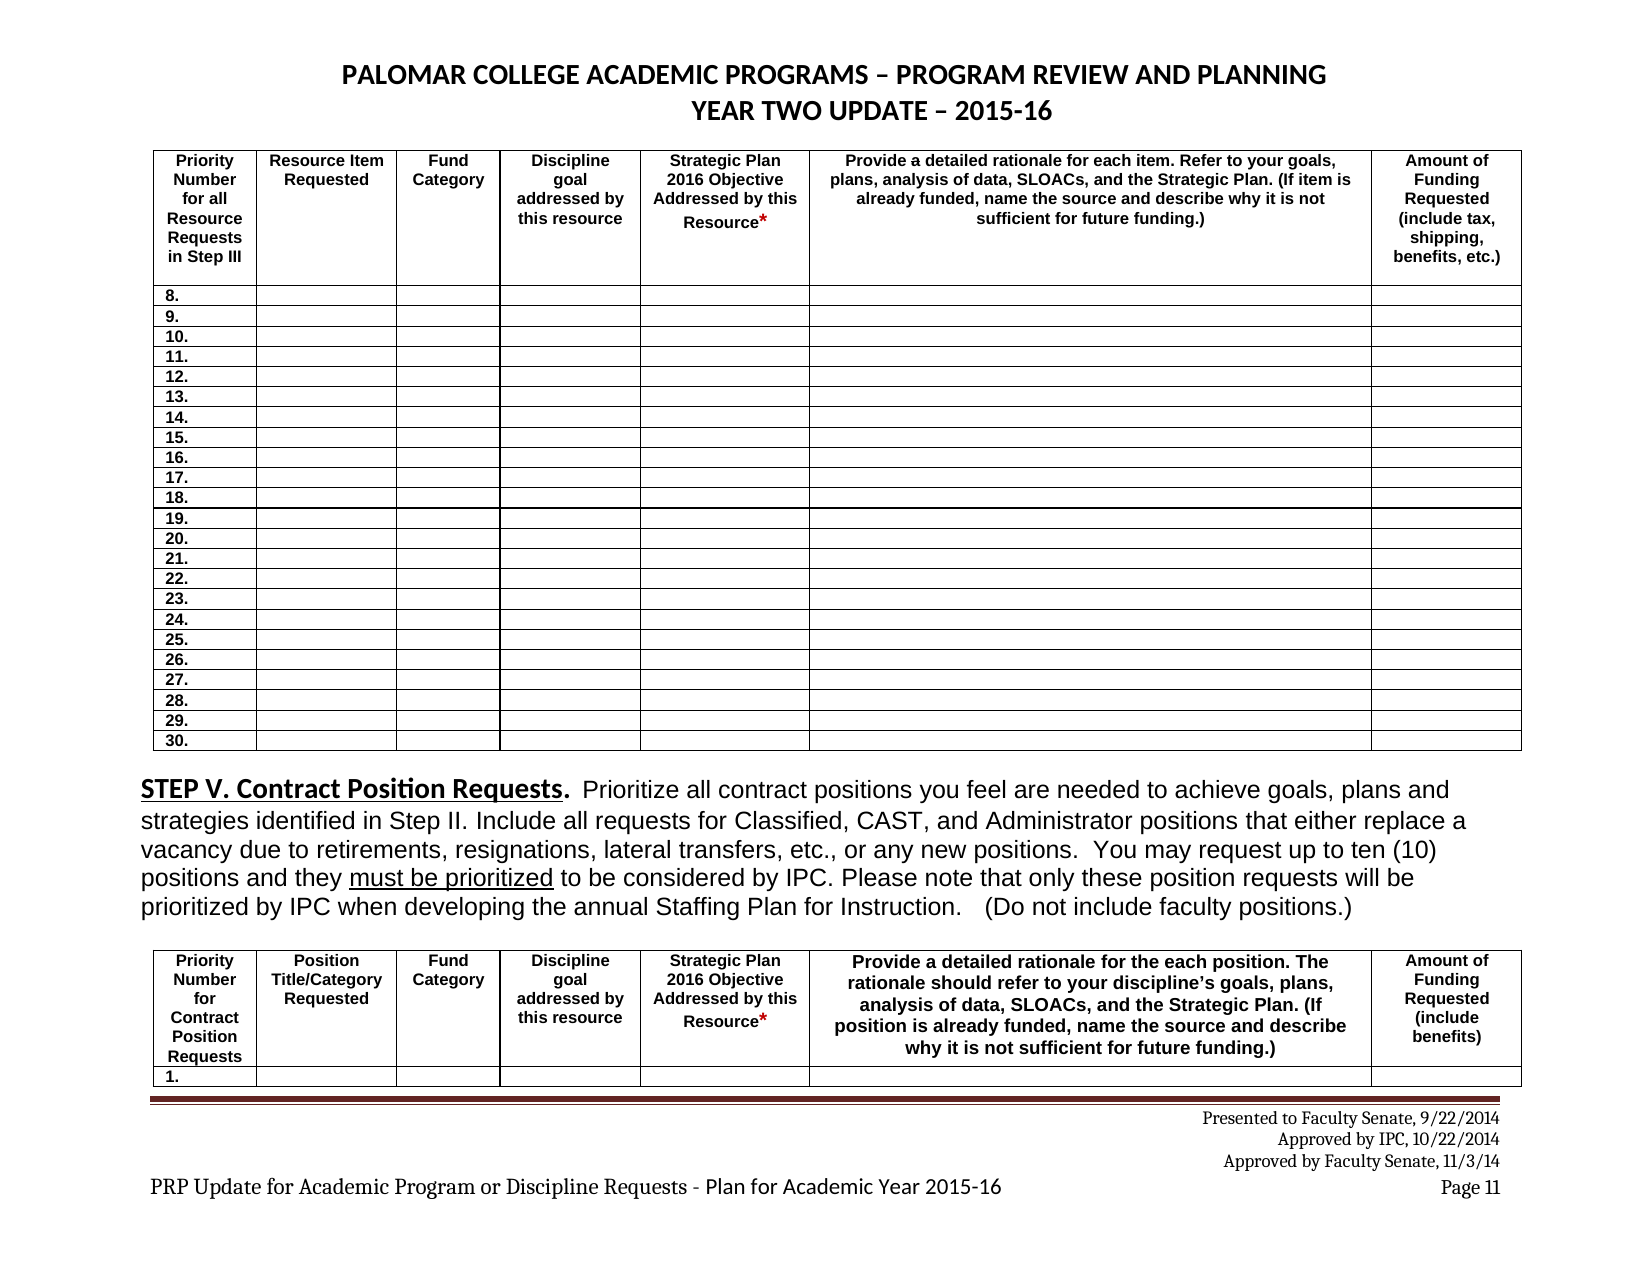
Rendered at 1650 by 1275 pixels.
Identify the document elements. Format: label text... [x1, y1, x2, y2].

table_cell [641, 428, 809, 447]
table_cell [810, 407, 1371, 427]
table_cell [1372, 327, 1521, 346]
table_cell [397, 327, 499, 346]
table_cell 12. [154, 367, 256, 386]
table_cell [397, 731, 499, 750]
table_cell [810, 650, 1371, 669]
table_cell [257, 488, 396, 507]
table_cell [641, 731, 809, 750]
table_cell 24. [154, 610, 256, 629]
table_cell 26. [154, 650, 256, 669]
table_cell [641, 306, 809, 326]
table_cell 15. [154, 428, 256, 447]
table_cell [257, 387, 396, 406]
table_cell [501, 306, 640, 326]
table_cell [641, 387, 809, 406]
table_cell [257, 690, 396, 709]
table_cell [501, 529, 640, 548]
table_cell [810, 468, 1371, 487]
table_cell 18. [154, 488, 256, 507]
table_cell [257, 650, 396, 669]
table_cell [397, 367, 499, 386]
table_cell [501, 448, 640, 467]
table_cell [397, 529, 499, 548]
table_cell [1372, 509, 1521, 528]
table_cell [810, 630, 1371, 649]
table_cell [1372, 731, 1521, 750]
table_cell 10. [154, 327, 256, 346]
table_cell [501, 549, 640, 568]
table_cell 13. [154, 387, 256, 406]
table_cell [397, 286, 499, 305]
table_cell [397, 428, 499, 447]
table_cell [397, 569, 499, 588]
table_cell [810, 731, 1371, 750]
table_cell [641, 650, 809, 669]
table_cell [501, 1067, 640, 1086]
table_cell [1372, 347, 1521, 366]
table_cell [501, 630, 640, 649]
table_cell [257, 569, 396, 588]
table_header Position Title/Category Requested [257, 951, 396, 1066]
table_cell [397, 448, 499, 467]
table_cell [501, 509, 640, 528]
table_cell [810, 367, 1371, 386]
table_cell 16. [154, 448, 256, 467]
table_cell [257, 407, 396, 427]
table_cell [501, 327, 640, 346]
table_cell [257, 468, 396, 487]
table_cell [397, 690, 499, 709]
table_cell [257, 610, 396, 629]
table_cell [1372, 589, 1521, 608]
table_cell [1372, 549, 1521, 568]
table_cell [1372, 488, 1521, 507]
table_cell [257, 509, 396, 528]
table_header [1372, 951, 1521, 1066]
table_cell [641, 509, 809, 528]
table_cell 21. [154, 549, 256, 568]
table_cell 29. [154, 711, 256, 730]
table_cell [501, 407, 640, 427]
table_cell [810, 347, 1371, 366]
table_cell [810, 286, 1371, 305]
table_header Fund Category [397, 151, 499, 285]
table_cell 23. [154, 589, 256, 608]
table_cell [641, 549, 809, 568]
table_cell [1372, 610, 1521, 629]
table_cell [810, 509, 1371, 528]
table_cell 11. [154, 347, 256, 366]
table_cell [810, 488, 1371, 507]
table_cell [397, 488, 499, 507]
table_cell [257, 731, 396, 750]
table_cell [641, 407, 809, 427]
table_cell [397, 509, 499, 528]
table_cell [501, 650, 640, 669]
table_cell [1372, 468, 1521, 487]
table_cell [501, 286, 640, 305]
table_cell [501, 670, 640, 689]
table_cell [257, 428, 396, 447]
table_cell [1372, 306, 1521, 326]
table_cell [501, 589, 640, 608]
table_cell [641, 630, 809, 649]
table_header Discipline goal addressed by this resource [501, 151, 640, 285]
table_cell 17. [154, 468, 256, 487]
table_cell 19. [154, 509, 256, 528]
table_cell [1372, 690, 1521, 709]
table_cell [641, 327, 809, 346]
table_cell [397, 306, 499, 326]
table_cell [501, 347, 640, 366]
table_cell [810, 529, 1371, 548]
table_cell [1372, 529, 1521, 548]
table_cell [257, 1067, 396, 1086]
table_cell [1372, 387, 1521, 406]
table_cell [257, 549, 396, 568]
table_cell [641, 468, 809, 487]
table_cell [641, 589, 809, 608]
table_cell 27. [154, 670, 256, 689]
table_cell [810, 690, 1371, 709]
table_cell [641, 529, 809, 548]
table_cell [810, 428, 1371, 447]
table_cell [257, 327, 396, 346]
table_cell [641, 286, 809, 305]
table_cell [810, 448, 1371, 467]
table_cell [810, 589, 1371, 608]
table_cell [397, 407, 499, 427]
table_cell [810, 1067, 1371, 1086]
table_cell [501, 731, 640, 750]
table_header Strategic Plan 2016 Objective Addressed by this Resource* [641, 151, 809, 285]
table_cell [501, 569, 640, 588]
table_cell [397, 630, 499, 649]
table_cell [397, 670, 499, 689]
table_cell [397, 610, 499, 629]
table_cell 25. [154, 630, 256, 649]
table_cell [397, 387, 499, 406]
table_cell [1372, 650, 1521, 669]
table_cell [501, 428, 640, 447]
table_cell [1372, 407, 1521, 427]
table_cell [257, 589, 396, 608]
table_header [641, 951, 809, 1066]
table_cell [1372, 569, 1521, 588]
table_cell [257, 630, 396, 649]
text STEP V. Contract Position Requests. Prioritize all contract positions you feel are needed to achieve goals, plans and strategies identified in Step II. Include all requests for Classified, CAST, and Administrator positions that either replace a vacancy due to retirements, resignations, lateral transfers, etc., or any new positions. You may request up to ten (10) positions and they must be prioritized to be considered by IPC. Please note that only these position requests will be prioritized by IPC when developing the annual Staffing Plan for Instruction. (Do not include faculty positions.) [141, 770, 1500, 921]
table_cell [641, 448, 809, 467]
table_cell [257, 286, 396, 305]
table_cell [1372, 630, 1521, 649]
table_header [810, 951, 1371, 1066]
table_cell [257, 448, 396, 467]
table_cell [1372, 286, 1521, 305]
table_cell [641, 690, 809, 709]
table_cell [1372, 1067, 1521, 1086]
table_header Fund Category [397, 951, 499, 1066]
table_cell [257, 347, 396, 366]
table_cell 14. [154, 407, 256, 427]
table_cell [641, 670, 809, 689]
table_cell 20. [154, 529, 256, 548]
table_cell [641, 347, 809, 366]
table_header Amount of Funding Requested (include tax, shipping, benefits, etc.) [1372, 151, 1521, 285]
table_cell [257, 367, 396, 386]
table_cell [641, 488, 809, 507]
table_cell [501, 690, 640, 709]
table_cell [641, 1067, 809, 1086]
table_cell [641, 367, 809, 386]
table_cell [501, 468, 640, 487]
table_cell [397, 347, 499, 366]
table_cell [501, 610, 640, 629]
table_cell 28. [154, 690, 256, 709]
table_cell [501, 387, 640, 406]
table_cell [1372, 711, 1521, 730]
table_cell [641, 711, 809, 730]
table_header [154, 951, 256, 1066]
table_cell [397, 711, 499, 730]
table_cell [257, 670, 396, 689]
table_cell [397, 650, 499, 669]
table_cell [501, 367, 640, 386]
table_cell [1372, 367, 1521, 386]
table_cell [810, 306, 1371, 326]
table_cell [810, 569, 1371, 588]
table_cell 1. [154, 1067, 256, 1086]
table_cell [501, 488, 640, 507]
table_cell [810, 387, 1371, 406]
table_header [501, 951, 640, 1066]
table_cell [257, 306, 396, 326]
table_cell [397, 549, 499, 568]
table_cell [501, 711, 640, 730]
table_header Provide a detailed rationale for each item. Refer to your goals, plans, analysis of data, SLOACs, and the Strategic Plan. (If item is already funded, name the source and describe why it is not sufficient for future funding.) [810, 151, 1371, 285]
table_cell [257, 529, 396, 548]
table_cell 8. [154, 286, 256, 305]
table_cell 22. [154, 569, 256, 588]
table_cell [810, 610, 1371, 629]
table_cell [257, 711, 396, 730]
table_cell [810, 327, 1371, 346]
table_cell [1372, 670, 1521, 689]
table_cell [810, 711, 1371, 730]
table_cell [810, 549, 1371, 568]
table_cell [397, 468, 499, 487]
table_header Priority Number for all Resource Requests in Step III [154, 151, 256, 285]
table_cell [641, 610, 809, 629]
table_cell [641, 569, 809, 588]
table_cell [397, 589, 499, 608]
table_header Resource Item Requested [257, 151, 396, 285]
table_cell [1372, 428, 1521, 447]
table_cell 30. [154, 731, 256, 750]
table_cell [810, 670, 1371, 689]
table_cell 9. [154, 306, 256, 326]
table_cell [397, 1067, 499, 1086]
table_cell [1372, 448, 1521, 467]
